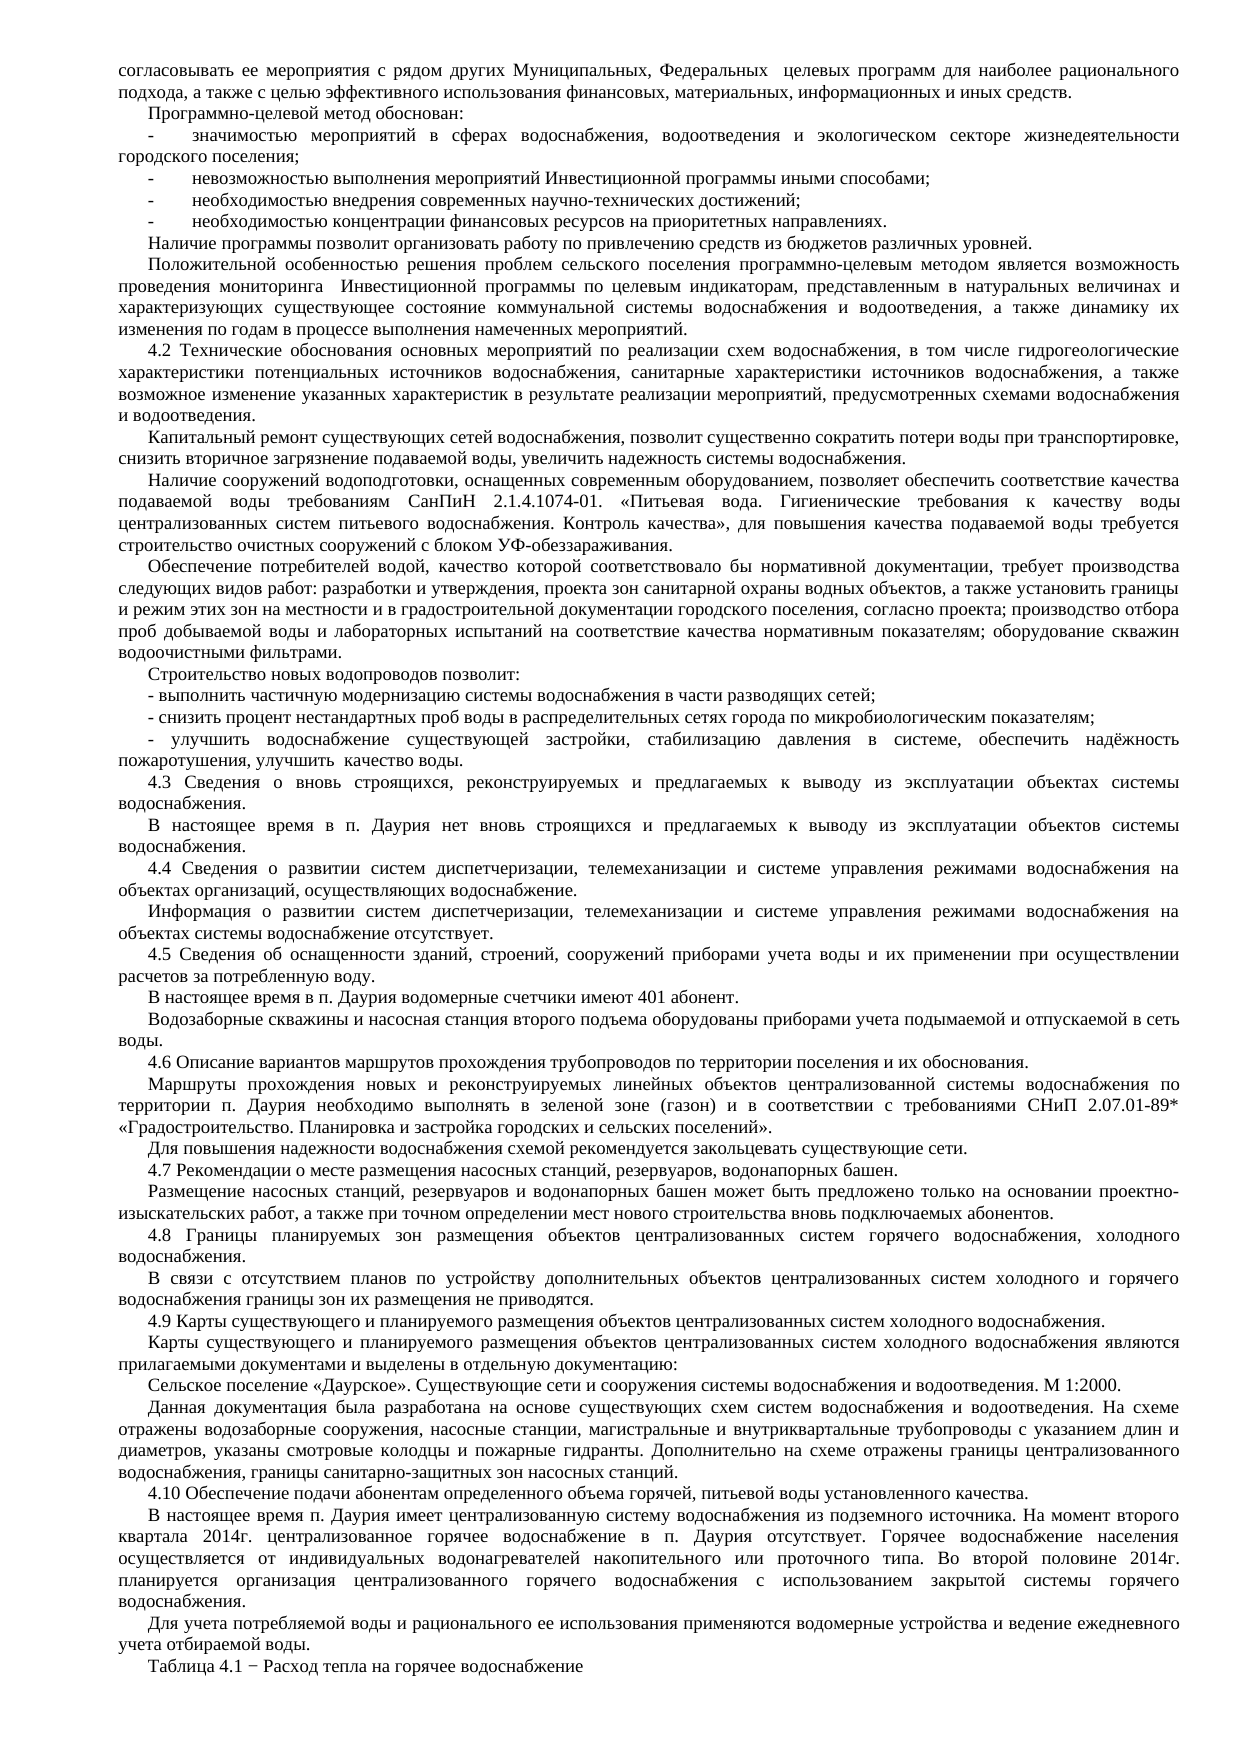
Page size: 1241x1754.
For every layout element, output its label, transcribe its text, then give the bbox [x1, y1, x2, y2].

text Размещение насосных станций, резервуаров и водонапорных башен может быть предложено только на основании проектно-изыскательских работ, а также при точном определении мест нового строительства вновь подключаемых абонентов. [118, 1180, 1181, 1223]
text Положительной особенностью решения проблем сельского поселения программно-целевым методом является возможность проведения мониторинга Инвестиционной программы по целевым индикаторам, представленным в натуральных величинах и характеризующих существующее состояние коммунальной системы водоснабжения и водоотведения, а также динамику их изменения по годам в процессе выполнения намеченных мероприятий. [118, 253, 1181, 339]
text Карты существующего и планируемого размещения объектов централизованных систем холодного водоснабжения являются прилагаемыми документами и выделены в отдельную документацию: [118, 1331, 1181, 1374]
text 4.10 Обеспечение подачи абонентам определенного объема горячей, питьевой воды установленного качества. [118, 1482, 1181, 1504]
text Капитальный ремонт существующих сетей водоснабжения, позволит существенно сократить потери воды при транспортировке, снизить вторичное загрязнение подаваемой воды, увеличить надежность системы водоснабжения. [118, 426, 1181, 469]
text Маршруты прохождения новых и реконструируемых линейных объектов централизованной системы водоснабжения по территории п. Даурия необходимо выполнять в зеленой зоне (газон) и в соответствии с требованиями СНиП 2.07.01-89* «Градостроительство. Планировка и застройка городских и сельских поселений». [118, 1072, 1181, 1137]
text Для учета потребляемой воды и рационального ее использования применяются водомерные устройства и ведение ежедневного учета отбираемой воды. [118, 1612, 1181, 1655]
text В связи с отсутствием планов по устройству дополнительных объектов централизованных систем холодного и горячего водоснабжения границы зон их размещения не приводятся. [118, 1267, 1181, 1310]
text 4.6 Описание вариантов маршрутов прохождения трубопроводов по территории поселения и их обоснования. [118, 1051, 1181, 1072]
text Сельское поселение «Даурское». Существующие сети и сооружения системы водоснабжения и водоотведения. М 1:2000. [118, 1374, 1181, 1396]
text 4.9 Карты существующего и планируемого размещения объектов централизованных систем холодного водоснабжения. [118, 1310, 1181, 1331]
text Наличие сооружений водоподготовки, оснащенных современным оборудованием, позволяет обеспечить соответствие качества подаваемой воды требованиям СанПиН 2.1.4.1074-01. «Питьевая вода. Гигиенические требования к качеству воды централизованных систем питьевого водоснабжения. Контроль качества», для повышения качества подаваемой воды требуется строительство очистных сооружений с блоком УФ-обеззараживания. [118, 469, 1181, 555]
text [118, 59, 1181, 102]
text Данная документация была разработана на основе существующих схем систем водоснабжения и водоотведения. На схеме отражены водозаборные сооружения, насосные станции, магистральные и внутриквартальные трубопроводы с указанием длин и диаметров, указаны смотровые колодцы и пожарные гидранты. Дополнительно на схеме отражены границы централизованного водоснабжения, границы санитарно-защитных зон насосных станций. [118, 1396, 1181, 1482]
text Для повышения надежности водоснабжения схемой рекомендуется закольцевать существующие сети. [118, 1137, 1181, 1159]
text 4.5 Сведения об оснащенности зданий, строений, сооружений приборами учета воды и их применении при осуществлении расчетов за потребленную воду. [118, 943, 1181, 986]
text 4.3 Сведения о вновь строящихся, реконструируемых и предлагаемых к выводу из эксплуатации объектах системы водоснабжения. [118, 771, 1181, 814]
text - невозможностью выполнения мероприятий Инвестиционной программы иными способами; [118, 167, 1181, 188]
text - значимостью мероприятий в сферах водоснабжения, водоотведения и экологическом секторе жизнедеятельности городского поселения; [118, 124, 1181, 167]
text В настоящее время в п. Даурия нет вновь строящихся и предлагаемых к выводу из эксплуатации объектов системы водоснабжения. [118, 814, 1181, 857]
text - необходимостью концентрации финансовых ресурсов на приоритетных направлениях. [118, 210, 1181, 232]
text Строительство новых водопроводов позволит: [118, 663, 1181, 684]
text Информация о развитии систем диспетчеризации, телемеханизации и системе управления режимами водоснабжения на объектах системы водоснабжение отсутствует. [118, 900, 1181, 943]
text Обеспечение потребителей водой, качество которой соответствовало бы нормативной документации, требует производства следующих видов работ: разработки и утверждения, проекта зон санитарной охраны водных объектов, а также установить границы и режим этих зон на местности и в градостроительной документации городского поселения, согласно проекта; производство отбора проб добываемой воды и лабораторных испытаний на соответствие качества нормативным показателям; оборудование скважин водоочистными фильтрами. [118, 555, 1181, 663]
text - улучшить водоснабжение существующей застройки, стабилизацию давления в системе, обеспечить надёжность пожаротушения, улучшить качество воды. [118, 727, 1181, 771]
text Таблица 4.1 − Расход тепла на горячее водоснабжение [118, 1655, 1181, 1676]
text - снизить процент нестандартных проб воды в распределительных сетях города по микробиологическим показателям; [118, 706, 1181, 727]
text 4.7 Рекомендации о месте размещения насосных станций, резервуаров, водонапорных башен. [118, 1159, 1181, 1180]
text 4.2 Технические обоснования основных мероприятий по реализации схем водоснабжения, в том числе гидрогеологические характеристики потенциальных источников водоснабжения, санитарные характеристики источников водоснабжения, а также возможное изменение указанных характеристик в результате реализации мероприятий, предусмотренных схемами водоснабжения и водоотведения. [118, 339, 1181, 426]
text Программно-целевой метод обоснован: [118, 102, 1181, 124]
text - выполнить частичную модернизацию системы водоснабжения в части разводящих сетей; [118, 684, 1181, 706]
text 4.8 Границы планируемых зон размещения объектов централизованных систем горячего водоснабжения, холодного водоснабжения. [118, 1223, 1181, 1267]
text Наличие программы позволит организовать работу по привлечению средств из бюджетов различных уровней. [118, 232, 1181, 253]
text В настоящее время п. Даурия имеет централизованную систему водоснабжения из подземного источника. На момент второго квартала 2014г. централизованное горячее водоснабжение в п. Даурия отсутствует. Горячее водоснабжение населения осуществляется от индивидуальных водонагревателей накопительного или проточного типа. Во второй половине 2014г. планируется организация централизованного горячего водоснабжения с использованием закрытой системы горячего водоснабжения. [118, 1504, 1181, 1612]
text - необходимостью внедрения современных научно-технических достижений; [118, 188, 1181, 210]
text 4.4 Сведения о развитии систем диспетчеризации, телемеханизации и системе управления режимами водоснабжения на объектах организаций, осуществляющих водоснабжение. [118, 857, 1181, 900]
text В настоящее время в п. Даурия водомерные счетчики имеют 401 абонент. [118, 986, 1181, 1008]
text Водозаборные скважины и насосная станция второго подъема оборудованы приборами учета подымаемой и отпускаемой в сеть воды. [118, 1008, 1181, 1051]
